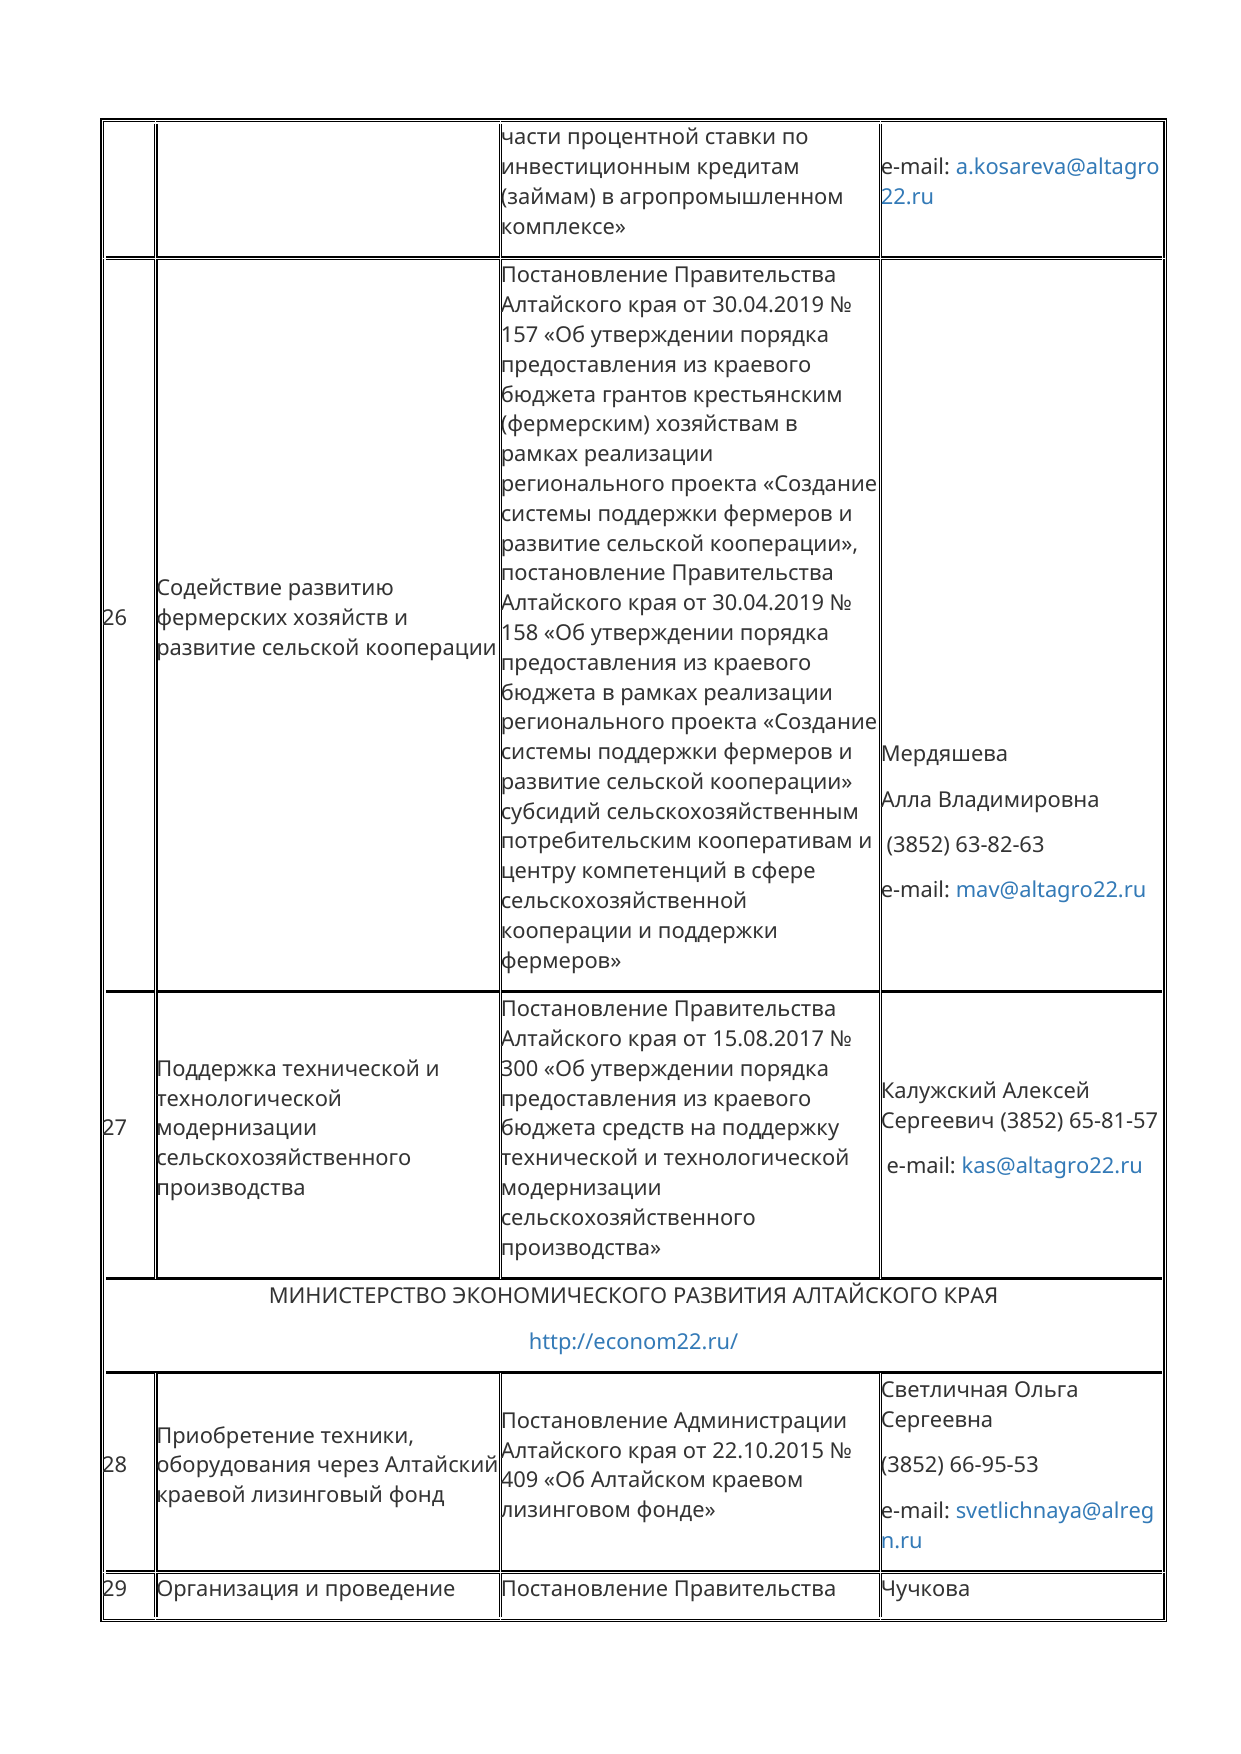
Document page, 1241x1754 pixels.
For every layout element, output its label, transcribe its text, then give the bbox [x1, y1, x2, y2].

table_cell МИНИСТЕРСТВО ЭКОНОМИЧЕСКОГО РАЗВИТИЯ АЛТАЙСКОГО КРАЯ http://econom22.ru/ [104, 1277, 1163, 1371]
table_cell Светличная Ольга Сергеевна (3852) 66-95-53 e-mail: svetlichnaya@alregn.ru [882, 1371, 1163, 1570]
table_cell Поддержка технической и технологической модернизации сельскохозяйственного производства [158, 993, 499, 1277]
table_cell Содействие развитию фермерских хозяйств и развитие сельской кооперации [158, 260, 499, 990]
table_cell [501, 122, 881, 256]
table_cell Мердяшева Алла Владимировна (3852) 63-82-63 e-mail: mav@altagro22.ru [882, 256, 1164, 990]
table_cell Калужский Алексей Сергеевич (3852) 65-81-57 e-mail: kas@altagro22.ru [882, 990, 1163, 1277]
table_cell 29 [104, 1570, 156, 1619]
table_cell Постановление Правительства Алтайского края от 30.04.2019 № 157 «Об утверждении порядка предоставления из краевого бюджета грантов крестьянским (фермерским) хозяйствам в рамках реализации регионального проекта «Создание системы поддержки фермеров и развитие сельской кооперации», постановление Правительства Алтайского края от 30.04.2019 № 158 «Об утверждении порядка предоставления из краевого бюджета в рамках реализации регионального проекта «Создание системы поддержки фермеров и развитие сельской кооперации» субсидий сельскохозяйственным потребительским кооперативам и центру компетенций в сфере сельскохозяйственной кооперации и поддержки фермеров» [502, 260, 879, 990]
table_cell 25 [104, 120, 156, 256]
table_cell Постановление Администрации Алтайского края от 22.10.2015 № 409 «Об Алтайском краевом лизинговом фонде» [502, 1374, 879, 1570]
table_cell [501, 1574, 881, 1619]
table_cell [156, 122, 501, 256]
table_cell 26 [104, 256, 154, 990]
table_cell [881, 1570, 1164, 1619]
table_cell 27 [104, 990, 154, 1277]
table_cell Приобретение техники, оборудования через Алтайский краевой лизинговый фонд [158, 1374, 499, 1570]
table_cell Постановление Правительства Алтайского края от 15.08.2017 № 300 «Об утверждении порядка предоставления из краевого бюджета средств на поддержку технической и технологической модернизации сельскохозяйственного производства» [502, 993, 879, 1277]
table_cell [881, 122, 1163, 256]
table_cell 28 [104, 1371, 154, 1570]
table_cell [156, 1574, 501, 1619]
